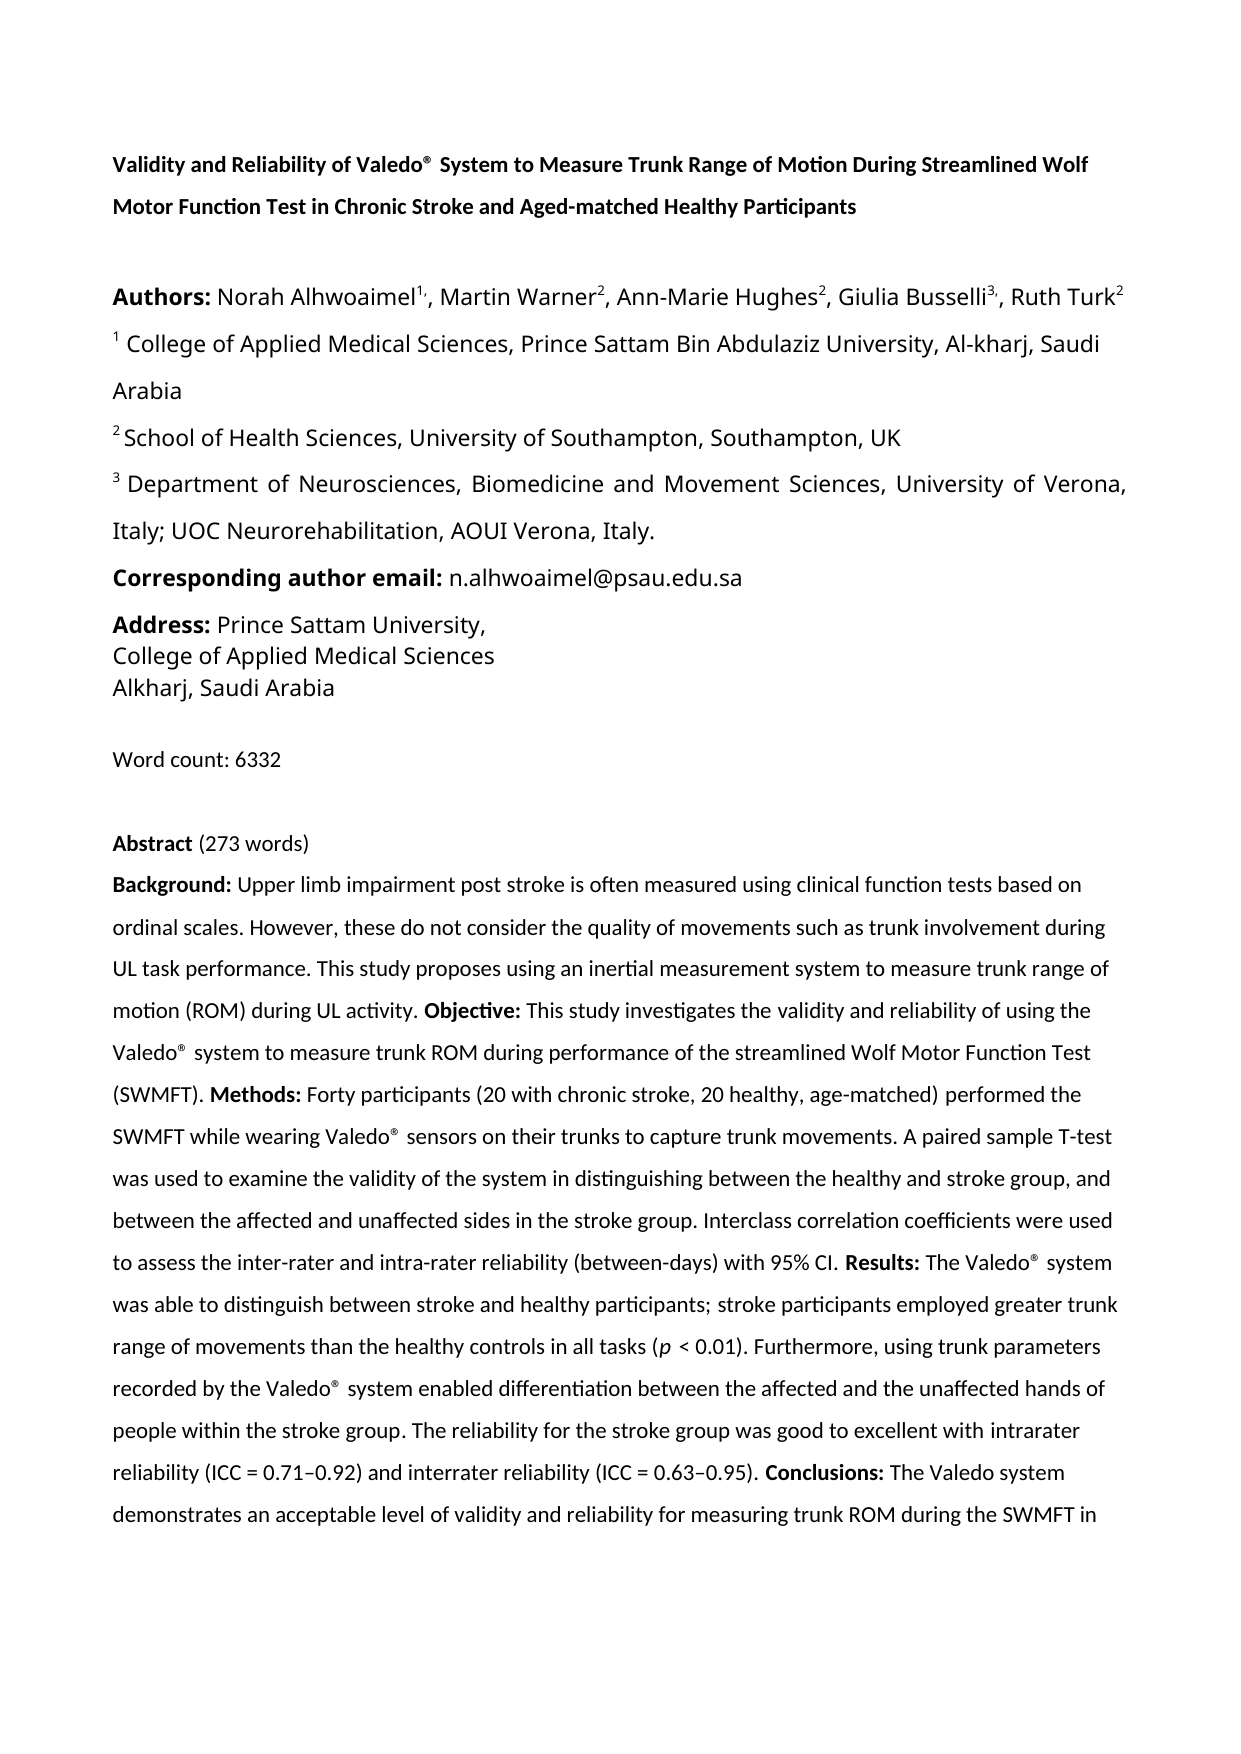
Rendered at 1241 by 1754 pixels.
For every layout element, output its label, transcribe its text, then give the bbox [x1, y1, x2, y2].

text 3 Department of Neurosciences, Biomedicine and Movement Sciences, University of Verona, Italy; UOC Neurorehabilitation, AOUI Verona, Italy. [112, 468, 1128, 546]
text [112, 871, 1128, 1528]
text Address: Prince Sattam University, [112, 609, 1128, 640]
text 2 School of Health Sciences, University of Southampton, Southampton, UK [112, 421, 1128, 453]
text Abstract (273 words) [112, 829, 1128, 857]
text Authors: Norah Alhwoaimel1,, Martin Warner2, Ann-Marie Hughes2, Giulia Busselli3,, Ruth Turk2 [112, 281, 1128, 312]
text Validity and Reliability of Valedo® System to Measure Trunk Range of Motion During Streamlined Wolf Motor Function Test in Chronic Stroke and Aged-matched Healthy Participants [112, 150, 1128, 220]
text College of Applied Medical Sciences [112, 640, 1128, 671]
text Alkharj, Saudi Arabia [112, 671, 1128, 703]
text 1 College of Applied Medical Sciences, Prince Sattam Bin Abdulaziz University, Al-kharj, Saudi Arabia [112, 328, 1128, 406]
text Corresponding author email: n.alhwoaimel@psau.edu.sa [112, 562, 1128, 593]
text Word count: 6332 [112, 745, 1128, 773]
